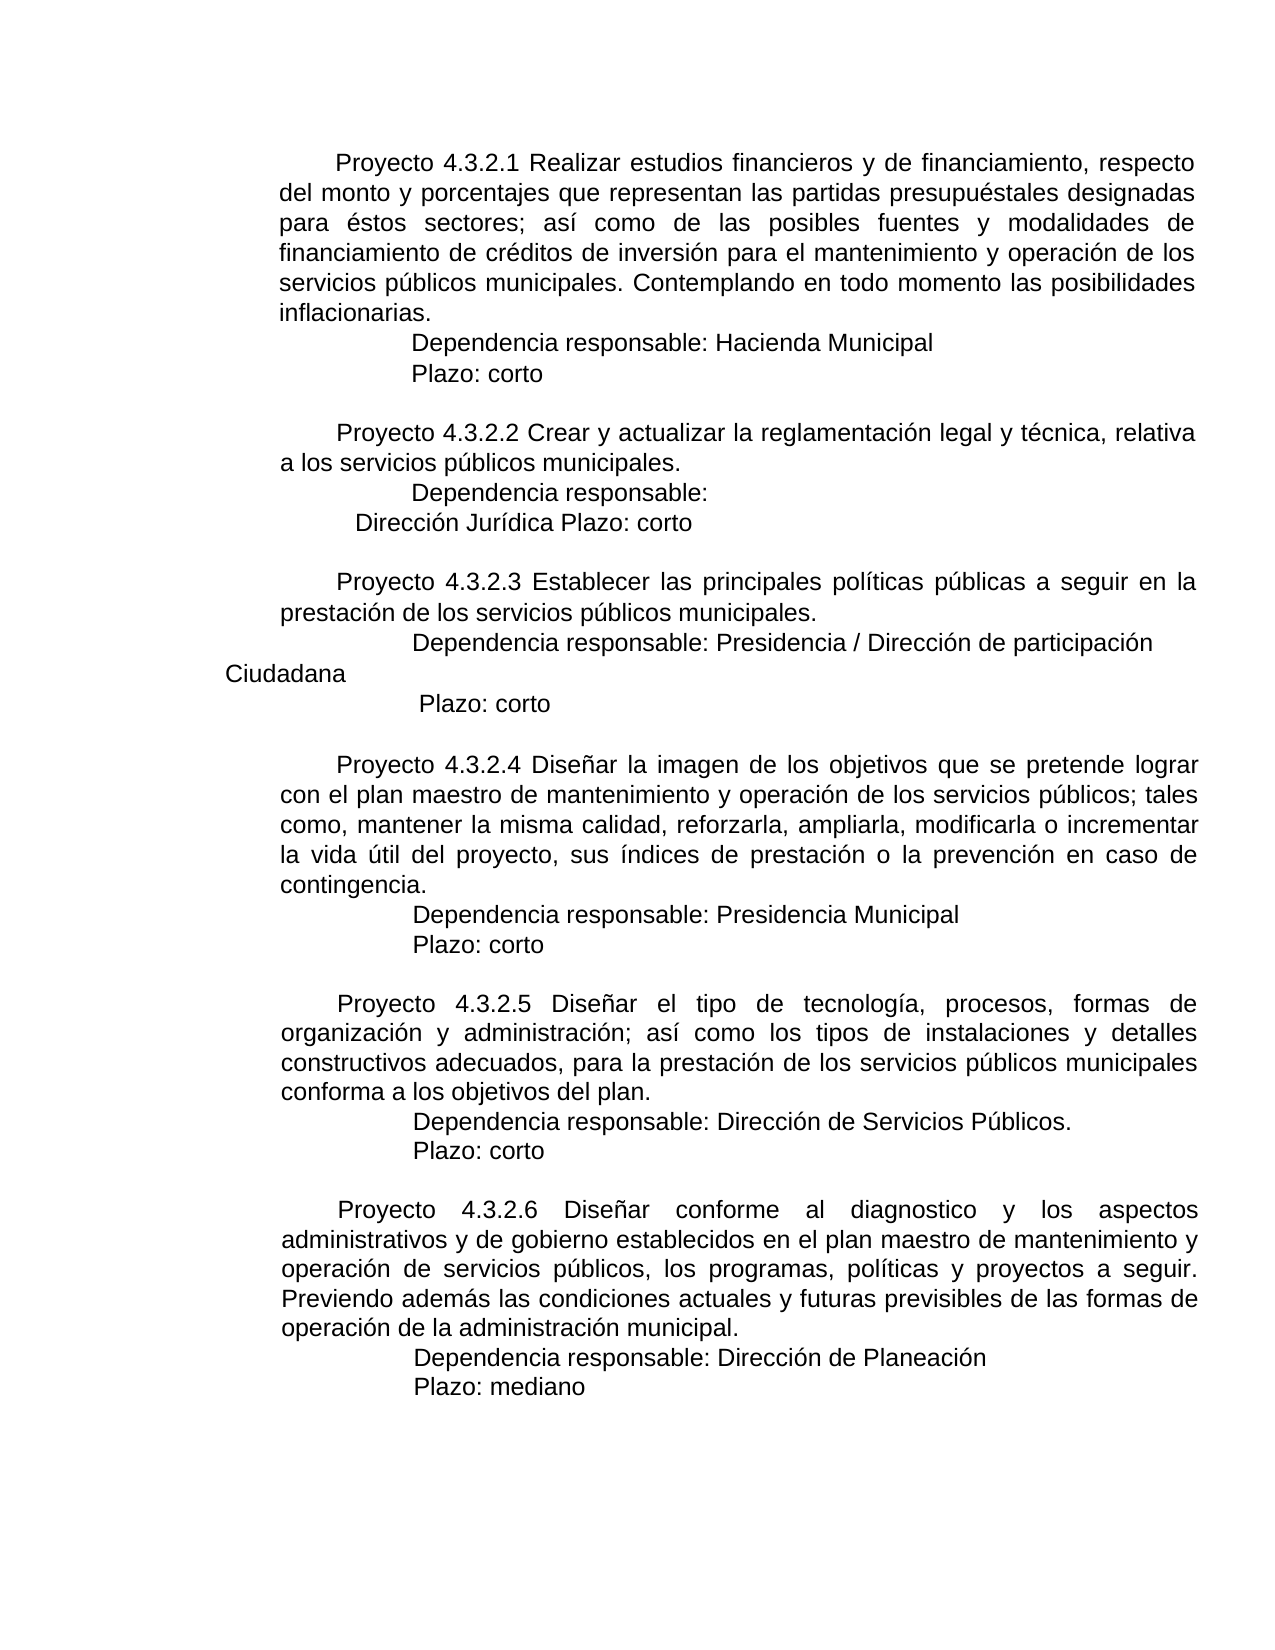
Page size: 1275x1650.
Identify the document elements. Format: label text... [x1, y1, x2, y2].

text Proyecto 4.3.2.4 Diseñar la imagen de los objetivos que se pretende lograr con el plan maestro de mantenimiento y operación de los servicios públicos; tales como, mantener la misma calidad, reforzarla, ampliarla, modificarla o incrementar la vida útil del proyecto, sus índices de prestación o la prevención en caso de contingencia. [280, 749, 1200, 899]
text Proyecto 4.3.2.2 Crear y actualizar la reglamentación legal y técnica, relativa a los servicios públicos municipales. [280, 417, 1197, 477]
text Plazo: corto [356, 688, 1146, 719]
text Dependencia responsable: Presidencia / Dirección de participación [356, 627, 1200, 658]
text Dependencia responsable: Dirección de Planeación [357, 1343, 1200, 1372]
text Plazo: mediano [357, 1372, 1200, 1402]
text Plazo: corto [355, 358, 1200, 388]
text Proyecto 4.3.2.5 Diseñar el tipo de tecnología, procesos, formas de organización y administración; así como los tipos de instalaciones y detalles constructivos adecuados, para la prestación de los servicios públicos municipales conforma a los objetivos del plan. [281, 988, 1199, 1106]
text Dependencia responsable: Presidencia Municipal [356, 900, 1200, 929]
text Proyecto 4.3.2.6 Diseñar conforme al diagnostico y los aspectos administrativos y de gobierno establecidos en el plan maestro de mantenimiento y operación de servicios públicos, los programas, políticas y proyectos a seguir. Previendo además las condiciones actuales y futuras previsibles de las formas de operación de la administración municipal. [281, 1195, 1200, 1343]
text Ciudadana [225, 658, 1200, 688]
text Dependencia responsable: Dirección Jurídica Plazo: corto [355, 478, 768, 538]
text Plazo: corto [356, 930, 1200, 958]
text Dependencia responsable: Dirección de Servicios Públicos. [356, 1106, 1200, 1136]
text Proyecto 4.3.2.1 Realizar estudios financieros y de financiamiento, respecto del monto y porcentajes que representan las partidas presupuéstales designadas para éstos sectores; así como de las posibles fuentes y modalidades de financiamiento de créditos de inversión para el mantenimiento y operación de los servicios públicos municipales. Contemplando en todo momento las posibilidades inflacionarias. [279, 148, 1196, 328]
text Dependencia responsable: Hacienda Municipal [355, 328, 1200, 358]
text Plazo: corto [356, 1136, 1200, 1165]
text Proyecto 4.3.2.3 Establecer las principales políticas públicas a seguir en la prestación de los servicios públicos municipales. [280, 566, 1198, 627]
